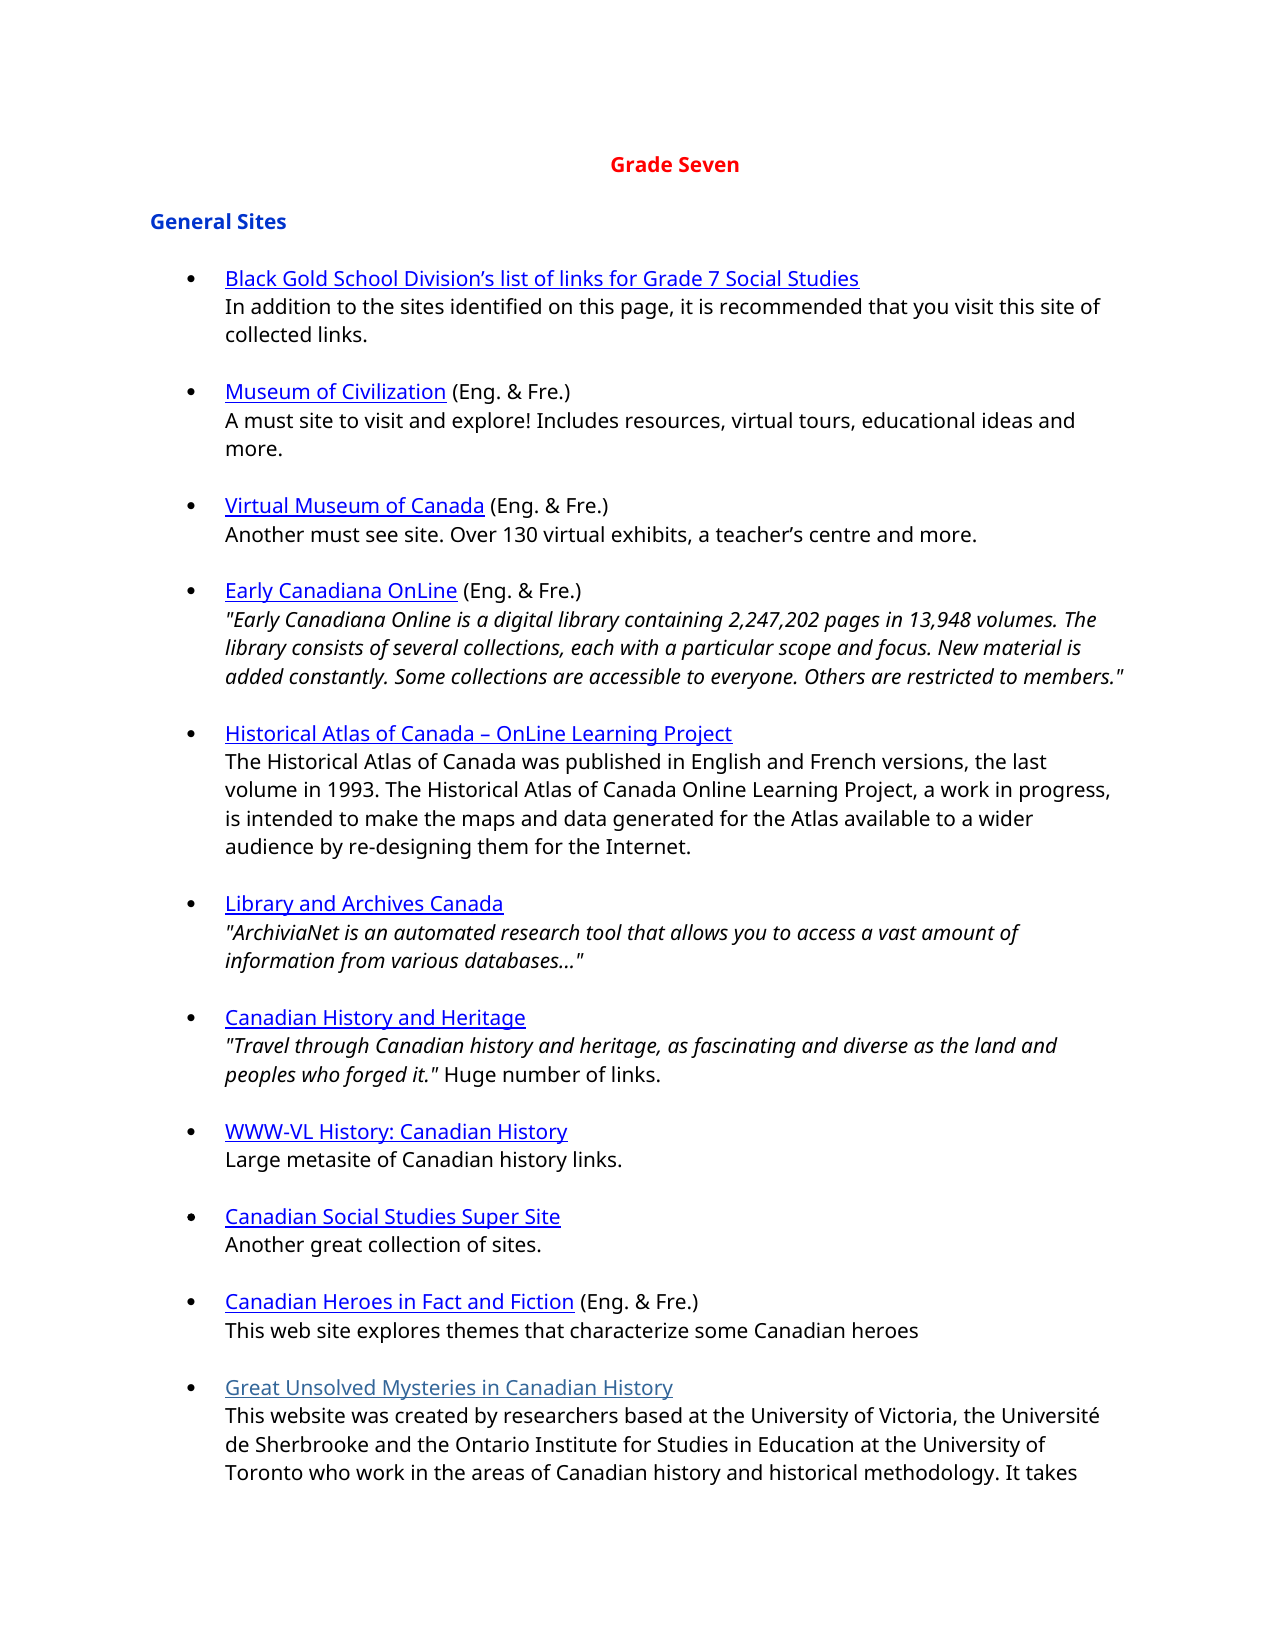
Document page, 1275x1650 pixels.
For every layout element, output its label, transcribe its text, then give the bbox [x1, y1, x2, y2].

list Black Gold School Division’s list of links for Grade 7 Social Studies In addition to the sites identified on this page, it is recommended that you visit this site of collected links. [187, 264, 1125, 349]
list Museum of Civilization (Eng. & Fre.) A must site to visit and explore! Includes resources, virtual tours, educational ideas and more. [187, 377, 1125, 463]
list Another great collection of sites. [225, 1231, 1125, 1259]
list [225, 1401, 1125, 1487]
list Early Canadiana OnLine (Eng. & Fre.) "Early Canadiana Online is a digital library containing 2,247,202 pages in 13,948 volumes. The library consists of several collections, each with a particular scope and focus. New material is added constantly. Some collections are accessible to everyone. Others are restricted to members." [187, 577, 1125, 690]
list Virtual Museum of Canada (Eng. & Fre.) Another must see site. Over 130 virtual exhibits, a teacher’s centre and more. [187, 491, 1125, 548]
list Historical Atlas of Canada – OnLine Learning Project The Historical Atlas of Canada was published in English and French versions, the last volume in 1993. The Historical Atlas of Canada Online Learning Project, a work in progress, is intended to make the maps and data generated for the Atlas available to a wider audience by re-designing them for the Internet. [187, 719, 1125, 861]
list WWW-VL History: Canadian History Large metasite of Canadian history links. [187, 1117, 1125, 1174]
subtitle General Sites [150, 207, 1125, 235]
list Library and Archives Canada "ArchiviaNet is an automated research tool that allows you to access a vast amount of information from various databases..." [187, 889, 1125, 975]
text Grade Seven [225, 150, 1125, 178]
list Great Unsolved Mysteries in Canadian History [187, 1373, 1125, 1401]
list Canadian Heroes in Fact and Fiction (Eng. & Fre.) This web site explores themes that characterize some Canadian heroes [187, 1287, 1125, 1344]
list Canadian History and Heritage "Travel through Canadian history and heritage, as fascinating and diverse as the land and peoples who forged it." Huge number of links. [187, 1003, 1125, 1088]
list Canadian Social Studies Super Site [187, 1202, 1125, 1231]
